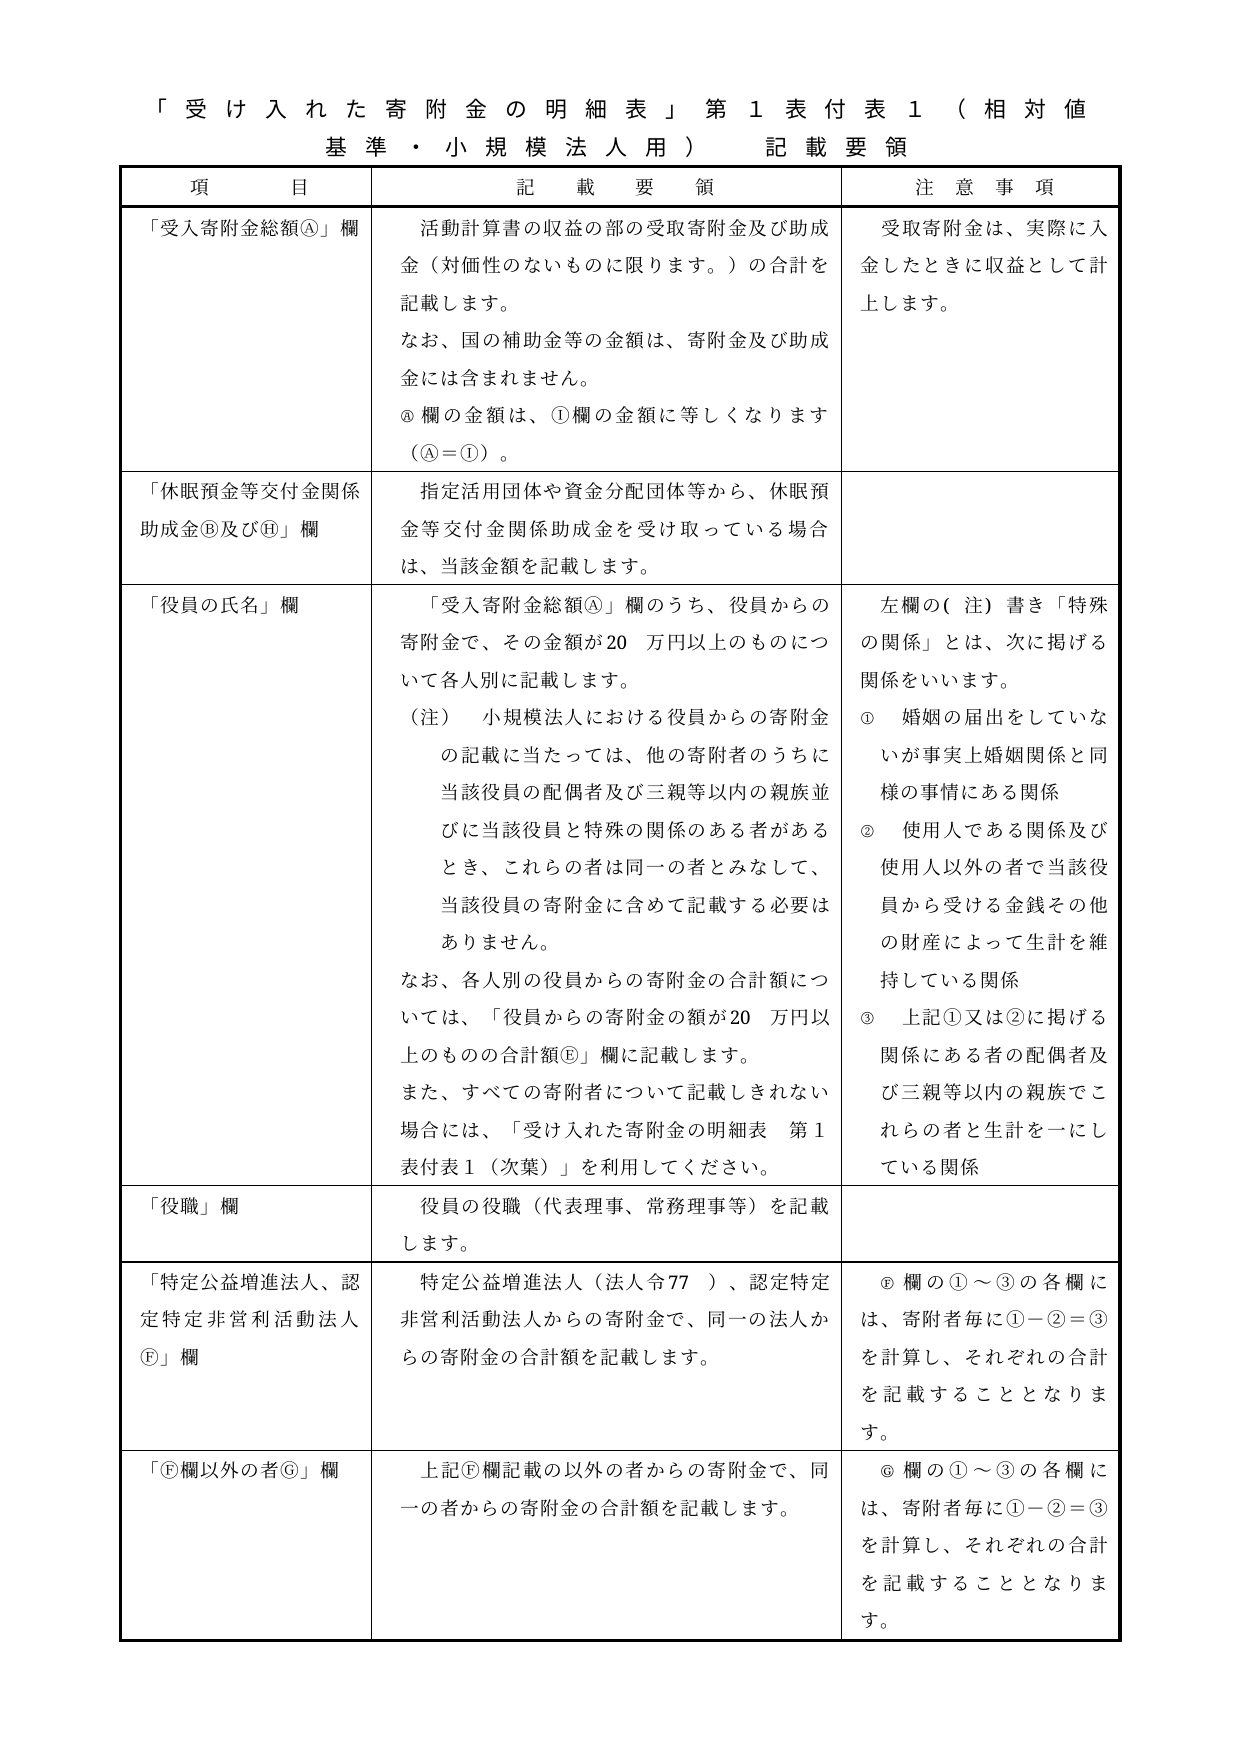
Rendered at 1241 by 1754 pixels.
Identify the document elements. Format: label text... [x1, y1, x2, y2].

table_cell 指定活用団体や資金分配団体等から、休眠預金等交付金関係助成金を受け取っている場合は、当該金額を記載します。 [372, 472, 841, 584]
table_cell 「受入寄附金総額Ⓐ」欄のうち、役員からの寄附金で、その金額が20万円以上のものについて各人別に記載します。 （注） 小規模法人における役員からの寄附金の記載に当たっては、他の寄附者のうちに当該役員の配偶者及び三親等以内の親族並びに当該役員と特殊の関係のある者があるとき、これらの者は同一の者とみなして、当該役員の寄附金に含めて記載する必要はありません。 なお、各人別の役員からの寄附金の合計額については、「役員からの寄附金の額が20万円以上のものの合計額Ⓔ」欄に記載します。 また、すべての寄附者について記載しきれない場合には、「受け入れた寄附金の明細表 第１表付表１（次葉）」を利用してください。 [372, 585, 841, 1185]
table_cell 役員の役職（代表理事、常務理事等）を記載します。 [372, 1186, 841, 1261]
table_cell 特定公益増進法人（法人令77）、認定特定非営利活動法人からの寄附金で、同一の法人からの寄附金の合計額を記載します。 [372, 1263, 841, 1450]
table_cell 上記Ⓕ欄記載の以外の者からの寄附金で、同一の者からの寄附金の合計額を記載します。 [372, 1451, 841, 1638]
table_cell Ⓕ欄の①～③の各欄には、寄附者毎に①－②＝③を計算し、それぞれの合計を記載することとなります。 [842, 1263, 1118, 1450]
table_cell [842, 1186, 1118, 1261]
table_cell 「Ⓕ欄以外の者Ⓖ」欄 [122, 1451, 371, 1638]
table_cell 活動計算書の収益の部の受取寄附金及び助成金（対価性のないものに限ります。）の合計を記載します。 なお、国の補助金等の金額は、寄附金及び助成金には含まれません。 Ⓐ欄の金額は、Ⓘ欄の金額に等しくなります（Ⓐ＝Ⓘ）。 [372, 208, 841, 471]
table_cell 「役員の氏名」欄 [122, 585, 371, 1185]
table_cell [842, 472, 1118, 584]
table_cell 「受入寄附金総額Ⓐ」欄 [122, 208, 371, 471]
table_cell 「役職」欄 [122, 1186, 371, 1261]
table_cell 注 意 事 項 [842, 168, 1118, 205]
table_cell 「特定公益増進法人、認定特定非営利活動法人Ⓕ」欄 [122, 1263, 371, 1450]
table_cell 左欄の(注)書き「特殊の関係」とは、次に掲げる関係をいいます。 ① 婚姻の届出をしていないが事実上婚姻関係と同様の事情にある関係 ② 使用人である関係及び使用人以外の者で当該役員から受ける金銭その他の財産によって生計を維持している関係 ③ 上記①又は②に掲げる関係にある者の配偶者及び三親等以内の親族でこれらの者と生計を一にしている関係 [842, 585, 1118, 1185]
table_cell 受取寄附金は、実際に入金したときに収益として計上します。 [842, 208, 1118, 471]
table_cell 記 載 要 領 [372, 168, 841, 205]
table_cell Ⓖ欄の①～③の各欄には、寄附者毎に①－②＝③を計算し、それぞれの合計を記載することとなります。 [842, 1451, 1118, 1638]
table_header 「受け入れた寄附金の明細表」第１表付表１（相対値基準・小規模法人用） 記載要領 [120, 90, 1120, 164]
table_cell 項 目 [122, 168, 371, 205]
table_cell 「休眠預金等交付金関係助成金Ⓑ及びⒽ」欄 [122, 472, 371, 584]
